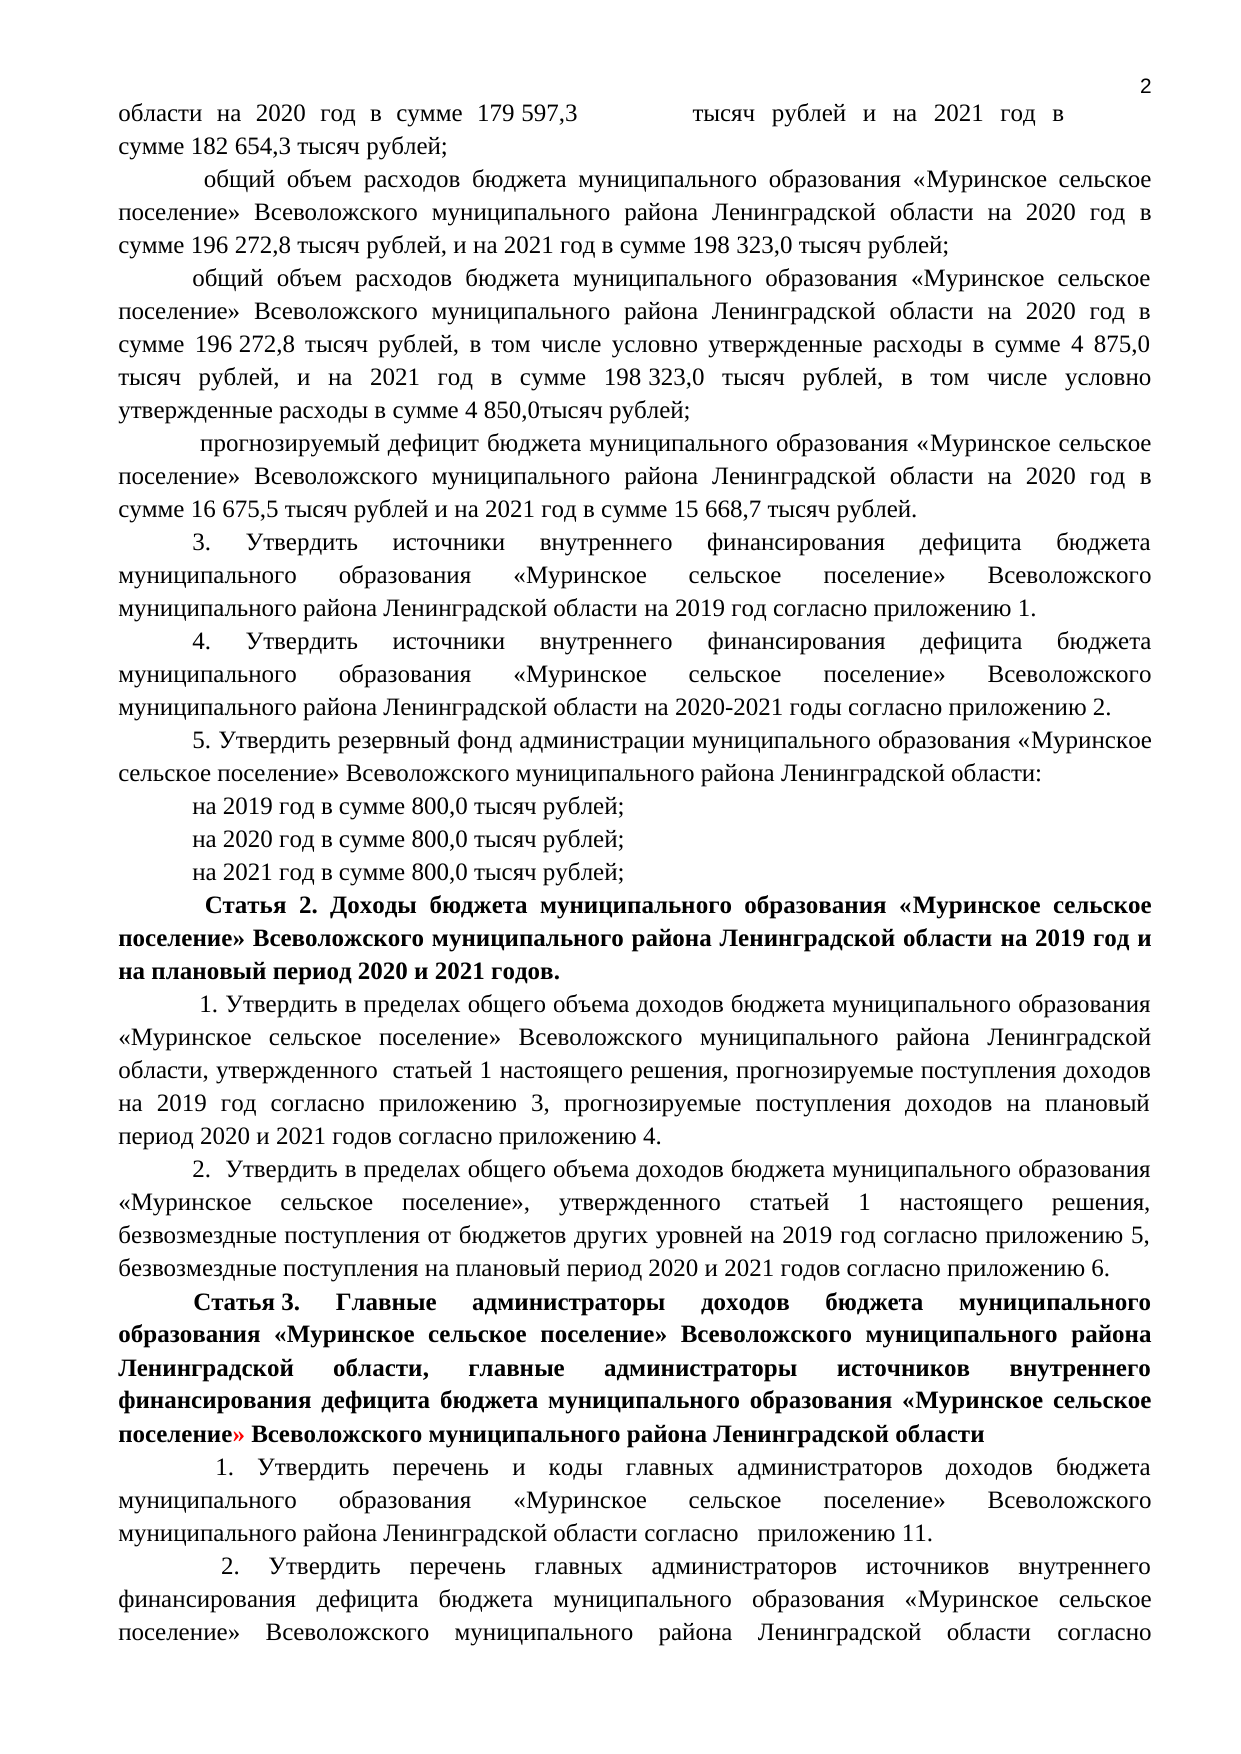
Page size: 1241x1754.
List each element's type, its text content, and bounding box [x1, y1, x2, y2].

text 3. Утвердить источники внутреннего финансирования дефицита бюджета муниципального образования «Муринское сельское поселение» Всеволожского муниципального района Ленинградской области на 2019 год согласно приложению 1. [118, 527, 1152, 622]
text Статья 2. Доходы бюджета муниципального образования «Муринское сельское поселение» Всеволожского муниципального района Ленинградской области на 2019 год и на плановый период 2020 и 2021 годов. [118, 890, 1152, 985]
text 1. Утвердить в пределах общего объема доходов бюджета муниципального образования «Муринское сельское поселение» Всеволожского муниципального района Ленинградской области, утвержденного статьей 1 настоящего решения, прогнозируемые поступления доходов на 2019 год согласно приложению 3, прогнозируемые поступления доходов на плановый период 2020 и 2021 годов согласно приложению 4. [118, 989, 1152, 1150]
text 5. Утвердить резервный фонд администрации муниципального образования «Муринское сельское поселение» Всеволожского муниципального района Ленинградской области: [118, 725, 1152, 787]
text на 2021 год в сумме 800,0 тысяч рублей; [118, 857, 1152, 886]
text прогнозируемый дефицит бюджета муниципального образования «Муринское сельское поселение» Всеволожского муниципального района Ленинградской области на 2020 год в сумме 16 675,5 тысяч рублей и на 2021 год в сумме 15 668,7 тысяч рублей. [118, 428, 1152, 523]
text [118, 98, 1152, 159]
text 1. Утвердить перечень и коды главных администраторов доходов бюджета муниципального образования «Муринское сельское поселение» Всеволожского муниципального района Ленинградской области согласно приложению 11. [118, 1452, 1152, 1546]
text 2. Утвердить в пределах общего объема доходов бюджета муниципального образования «Муринское сельское поселение», утвержденного статьей 1 настоящего решения, безвозмездные поступления от бюджетов других уровней на 2019 год согласно приложению 5, безвозмездные поступления на плановый период 2020 и 2021 годов согласно приложению 6. [118, 1154, 1152, 1282]
text на 2019 год в сумме 800,0 тысяч рублей; [118, 791, 1152, 820]
text общий объем расходов бюджета муниципального образования «Муринское сельское поселение» Всеволожского муниципального района Ленинградской области на 2020 год в сумме 196 272,8 тысяч рублей, и на 2021 год в сумме 198 323,0 тысяч рублей; [118, 164, 1152, 259]
text общий объем расходов бюджета муниципального образования «Муринское сельское поселение» Всеволожского муниципального района Ленинградской области на 2020 год в сумме 196 272,8 тысяч рублей, в том числе условно утвержденные расходы в сумме 4 875,0 тысяч рублей, и на 2021 год в сумме 198 323,0 тысяч рублей, в том числе условно утвержденные расходы в сумме 4 850,0тысяч рублей; [118, 263, 1152, 424]
text 4. Утвердить источники внутреннего финансирования дефицита бюджета муниципального образования «Муринское сельское поселение» Всеволожского муниципального района Ленинградской области на 2020-2021 годы согласно приложению 2. [118, 626, 1152, 721]
text на 2020 год в сумме 800,0 тысяч рублей; [118, 824, 1152, 853]
text Статья 3. Главные администраторы доходов бюджета муниципального образования «Муринское сельское поселение» Всеволожского муниципального района Ленинградской области, главные администраторы источников внутреннего финансирования дефицита бюджета муниципального образования «Муринское сельское поселение» Всеволожского муниципального района Ленинградской области [118, 1287, 1152, 1447]
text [118, 1551, 1152, 1646]
